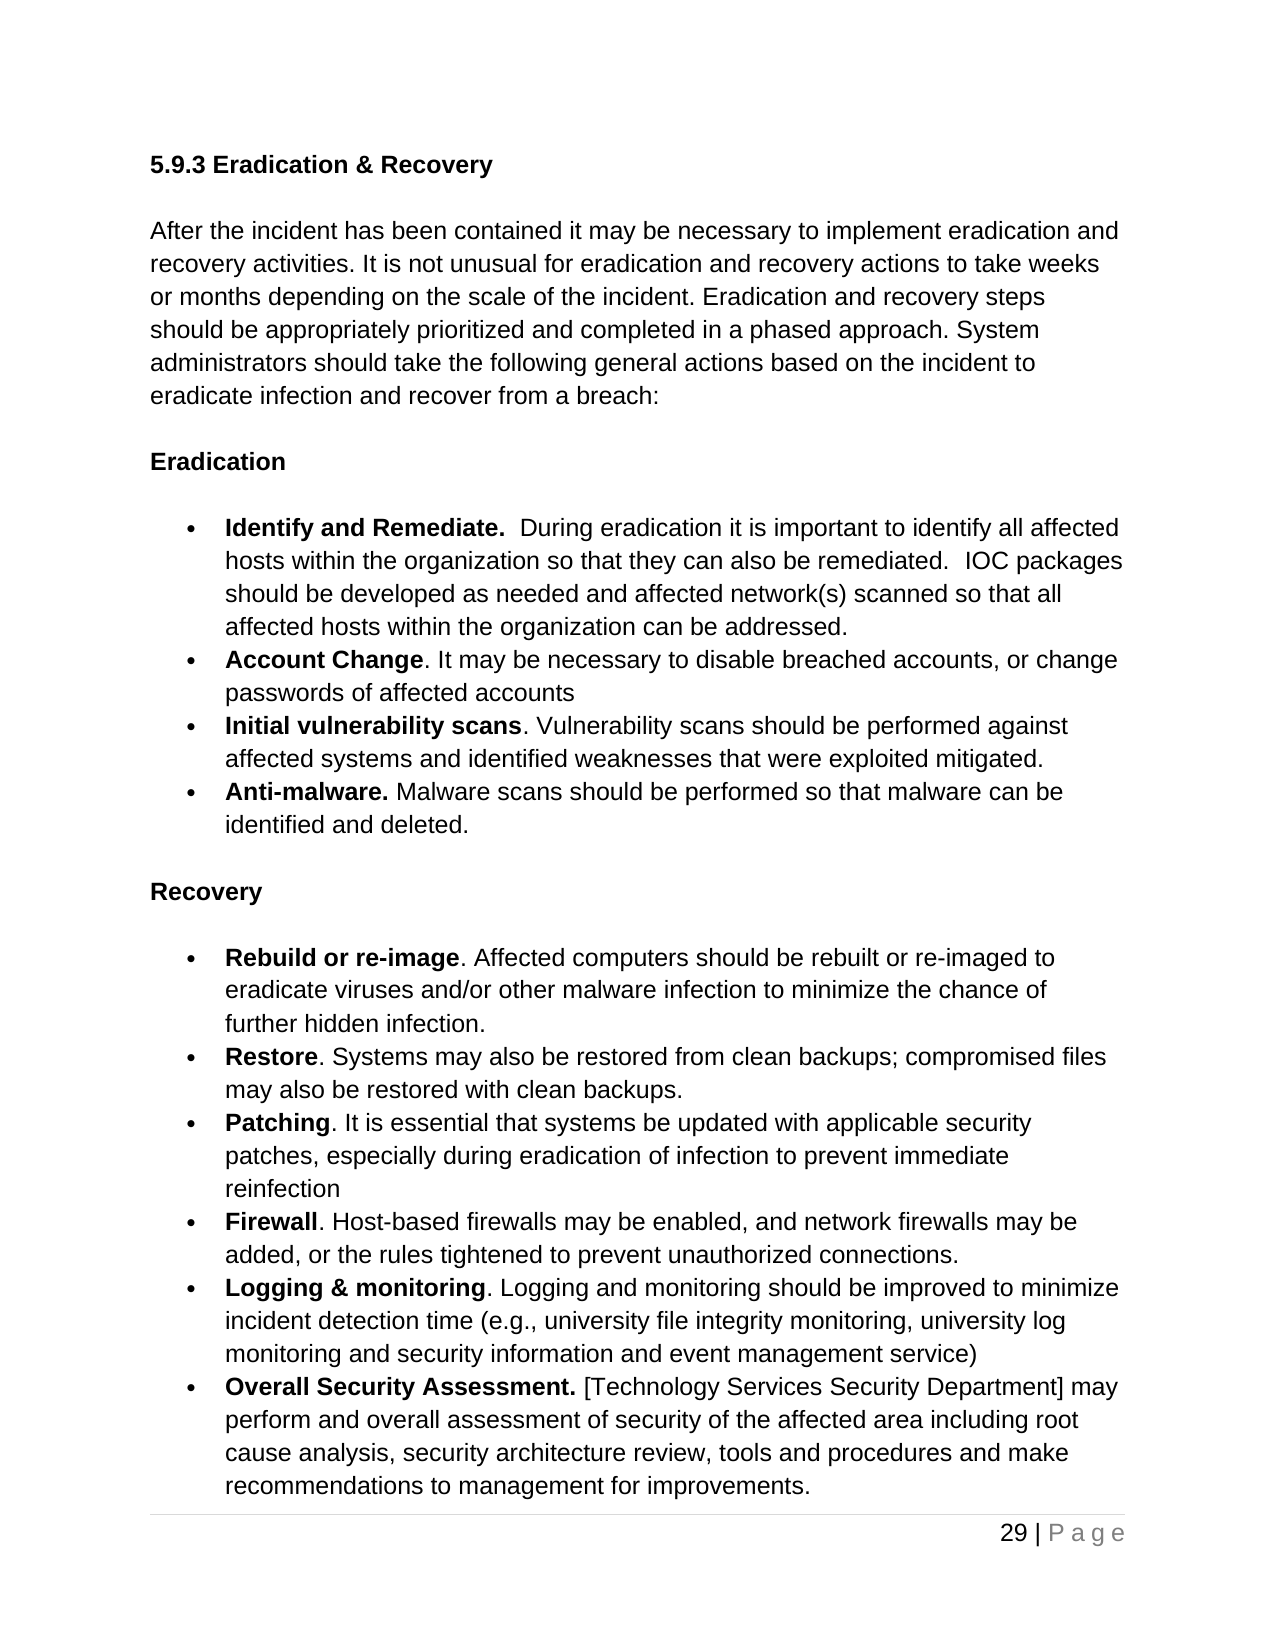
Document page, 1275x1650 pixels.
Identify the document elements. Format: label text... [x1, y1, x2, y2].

list Patching. It is essential that systems be updated with applicable security patches, especially during eradication of infection to prevent immediate reinfection [187, 1108, 1125, 1202]
list Account Change. It may be necessary to disable breached accounts, or change passwords of affected accounts [187, 645, 1125, 707]
list Restore. Systems may also be restored from clean backups; compromised files may also be restored with clean backups. [187, 1042, 1125, 1103]
list Anti-malware. Malware scans should be performed so that malware can be identified and deleted. [187, 777, 1125, 839]
subtitle 5.9.3 Eradication & Recovery [150, 150, 1125, 179]
text After the incident has been contained it may be necessary to implement eradication and recovery activities. It is not unusual for eradication and recovery actions to take weeks or months depending on the scale of the incident. Eradication and recovery steps should be appropriately prioritized and completed in a phased approach. System administrators should take the following general actions based on the incident to eradicate infection and recover from a breach: [150, 216, 1125, 410]
text Eradication [150, 447, 1125, 476]
list Identify and Remediate. During eradication it is important to identify all affected hosts within the organization so that they can also be remediated. IOC packages should be developed as needed and affected network(s) scanned so that all affected hosts within the organization can be addressed. [187, 513, 1125, 641]
list Rebuild or re-image. Affected computers should be rebuilt or re-imaged to eradicate viruses and/or other malware infection to minimize the chance of further hidden infection. [187, 942, 1125, 1037]
list Logging & monitoring. Logging and monitoring should be improved to minimize incident detection time (e.g., university file integrity monitoring, university log monitoring and security information and event management service) [187, 1273, 1125, 1367]
list Initial vulnerability scans. Vulnerability scans should be performed against affected systems and identified weaknesses that were exploited mitigated. [187, 711, 1125, 773]
text Recovery [150, 876, 1125, 905]
list Overall Security Assessment. [Technology Services Security Department] may perform and overall assessment of security of the affected area including root cause analysis, security architecture review, tools and procedures and make recommendations to management for improvements. [187, 1372, 1125, 1499]
list Firewall. Host-based firewalls may be enabled, and network firewalls may be added, or the rules tightened to prevent unauthorized connections. [187, 1207, 1125, 1268]
